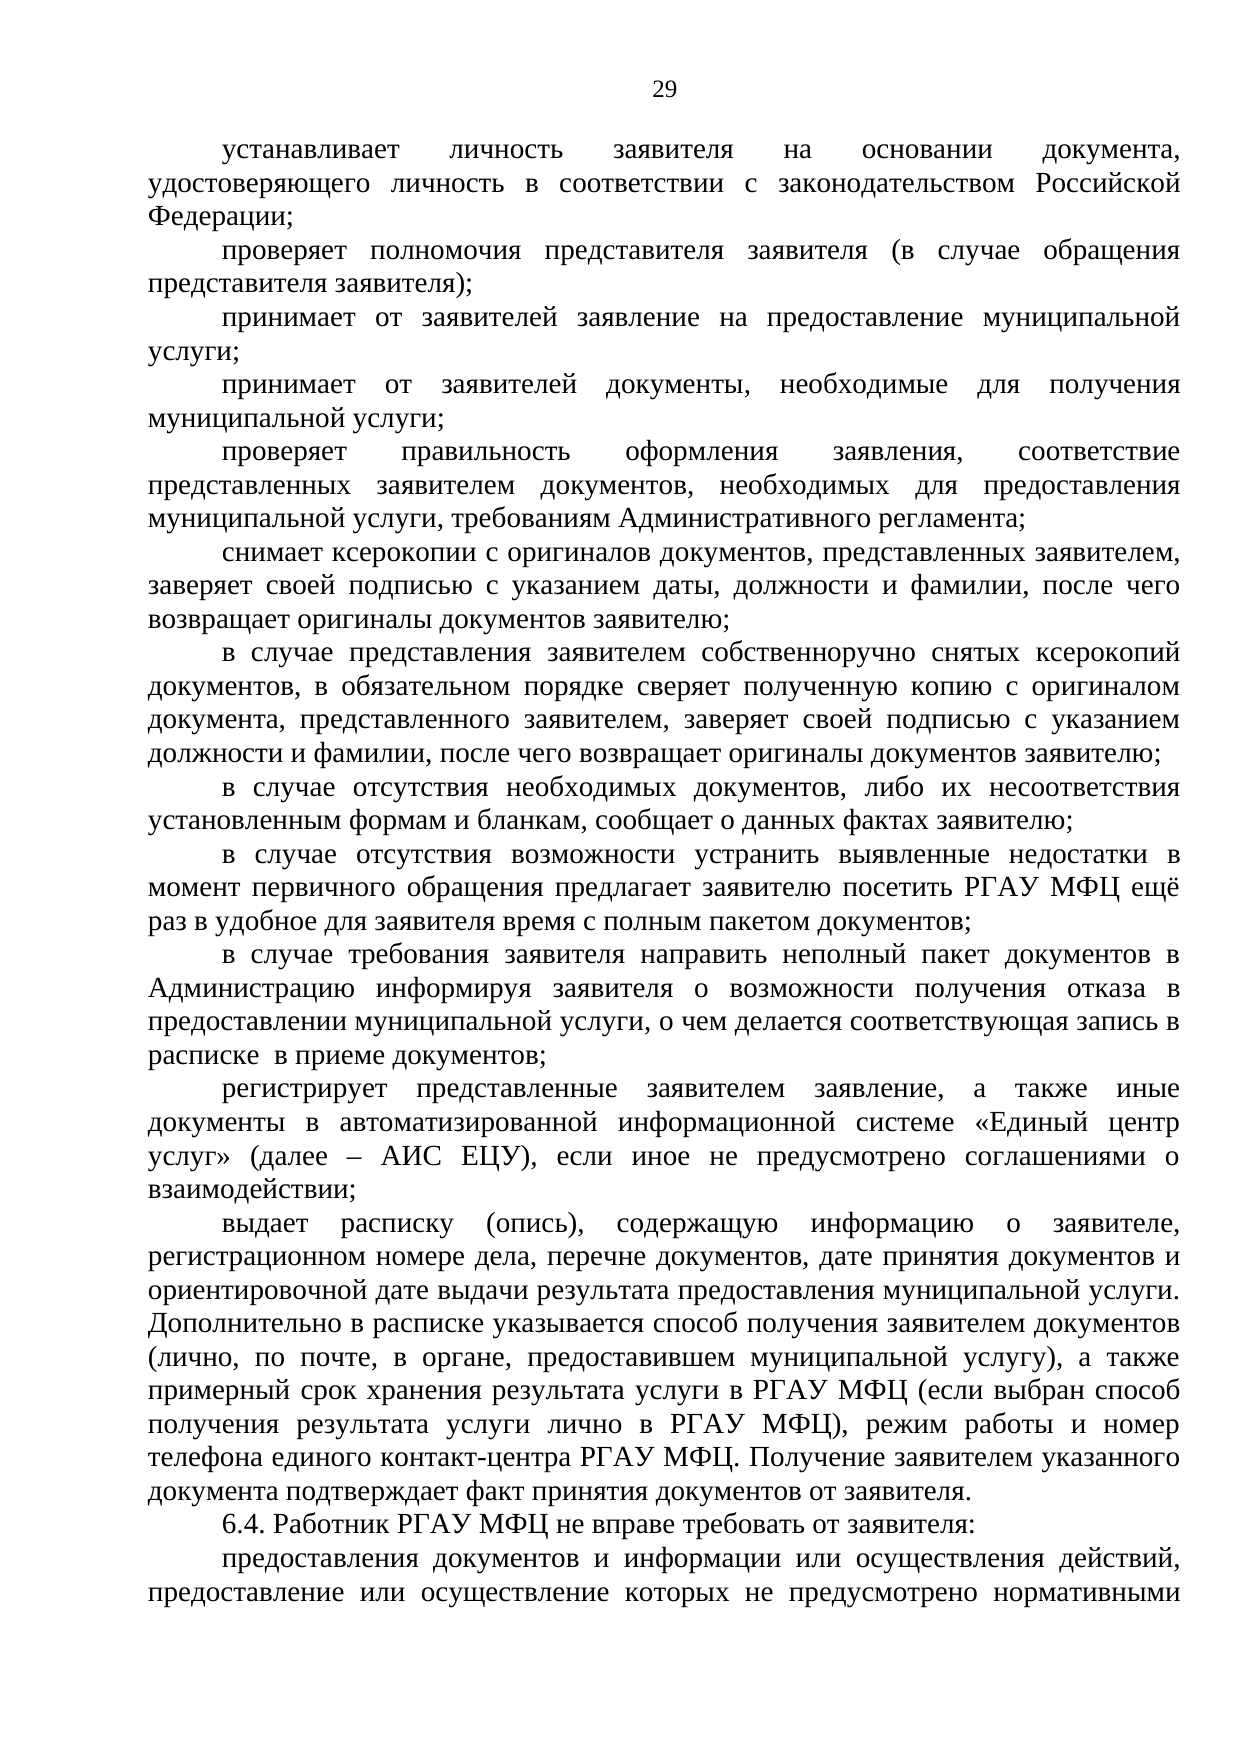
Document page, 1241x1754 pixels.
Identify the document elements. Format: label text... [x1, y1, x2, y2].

text в случае представления заявителем собственноручно снятых ксерокопий документов, в обязательном порядке сверяет полученную копию с оригиналом документа, представленного заявителем, заверяет своей подписью с указанием должности и фамилии, после чего возвращает оригиналы документов заявителю; [148, 634, 1181, 769]
text в случае отсутствия необходимых документов, либо их несоответствия установленным формам и бланкам, сообщает о данных фактах заявителю; [148, 769, 1181, 836]
text 6.4. Работник РГАУ МФЦ не вправе требовать от заявителя: [148, 1507, 1181, 1540]
text проверяет правильность оформления заявления, соответствие представленных заявителем документов, необходимых для предоставления муниципальной услуги, требованиям Административного регламента; [148, 433, 1181, 534]
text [148, 1540, 1181, 1607]
text устанавливает личность заявителя на основании документа, удостоверяющего личность в соответствии с законодательством Российской Федерации; [148, 131, 1181, 232]
text принимает от заявителей документы, необходимые для получения муниципальной услуги; [148, 366, 1181, 433]
text снимает ксерокопии с оригиналов документов, представленных заявителем, заверяет своей подписью с указанием даты, должности и фамилии, после чего возвращает оригиналы документов заявителю; [148, 534, 1181, 634]
text выдает расписку (опись), содержащую информацию о заявителе, регистрационном номере дела, перечне документов, дате принятия документов и ориентировочной дате выдачи результата предоставления муниципальной услуги. Дополнительно в расписке указывается способ получения заявителем документов (лично, по почте, в органе, предоставившем муниципальной услугу), а также примерный срок хранения результата услуги в РГАУ МФЦ (если выбран способ получения результата услуги лично в РГАУ МФЦ), режим работы и номер телефона единого контакт-центра РГАУ МФЦ. Получение заявителем указанного документа подтверждает факт принятия документов от заявителя. [148, 1205, 1181, 1507]
text проверяет полномочия представителя заявителя (в случае обращения представителя заявителя); [148, 232, 1181, 299]
text принимает от заявителей заявление на предоставление муниципальной услуги; [148, 299, 1181, 366]
text регистрирует представленные заявителем заявление, а также иные документы в автоматизированной информационной системе «Единый центр услуг» (далее – АИС ЕЦУ), если иное не предусмотрено соглашениями о взаимодействии; [148, 1071, 1181, 1205]
text в случае отсутствия возможности устранить выявленные недостатки в момент первичного обращения предлагает заявителю посетить РГАУ МФЦ ещё раз в удобное для заявителя время с полным пакетом документов; [148, 836, 1181, 936]
text в случае требования заявителя направить неполный пакет документов в Администрацию информируя заявителя о возможности получения отказа в предоставлении муниципальной услуги, о чем делается соответствующая запись в расписке в приеме документов; [148, 936, 1181, 1071]
